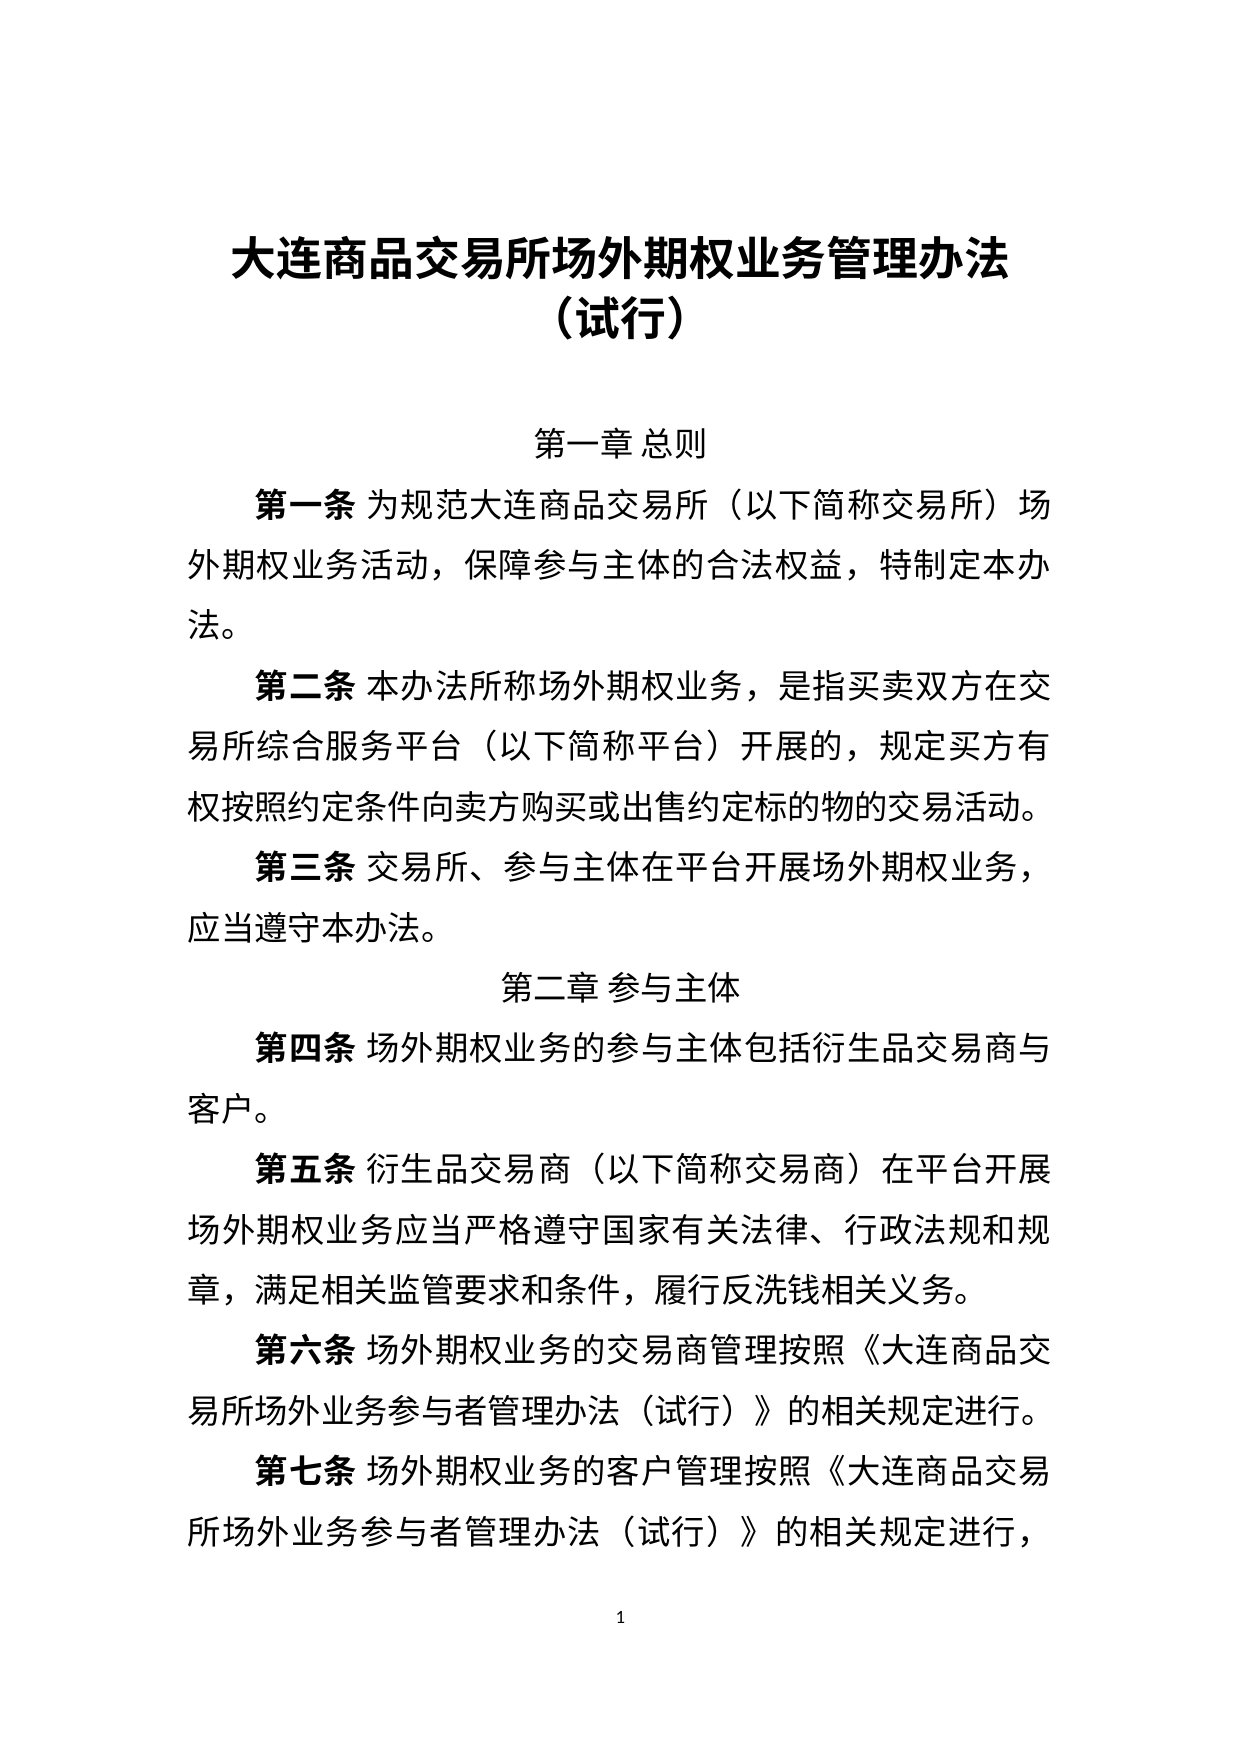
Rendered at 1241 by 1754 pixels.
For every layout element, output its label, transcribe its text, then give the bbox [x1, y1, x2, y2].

text 第四条 场外期权业务的参与主体包括衍生品交易商与客户。 [187, 1012, 1053, 1133]
text 第一条 为规范大连商品交易所（以下简称交易所）场外期权业务活动，保障参与主体的合法权益，特制定本办法。 [187, 469, 1053, 650]
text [187, 1435, 1053, 1556]
text （试行） [187, 287, 1053, 348]
text 第二章 参与主体 [187, 952, 1053, 1012]
text 第一章 总则 [187, 408, 1053, 469]
text 第三条 交易所、参与主体在平台开展场外期权业务，应当遵守本办法。 [187, 831, 1053, 952]
text 第二条 本办法所称场外期权业务，是指买卖双方在交易所综合服务平台（以下简称平台）开展的，规定买方有权按照约定条件向卖方购买或出售约定标的物的交易活动。 [187, 650, 1053, 831]
text 大连商品交易所场外期权业务管理办法 [187, 227, 1053, 287]
text 第六条 场外期权业务的交易商管理按照《大连商品交易所场外业务参与者管理办法（试行）》的相关规定进行。 [187, 1314, 1053, 1435]
text 第五条 衍生品交易商（以下简称交易商）在平台开展场外期权业务应当严格遵守国家有关法律、行政法规和规章，满足相关监管要求和条件，履行反洗钱相关义务。 [187, 1133, 1053, 1314]
